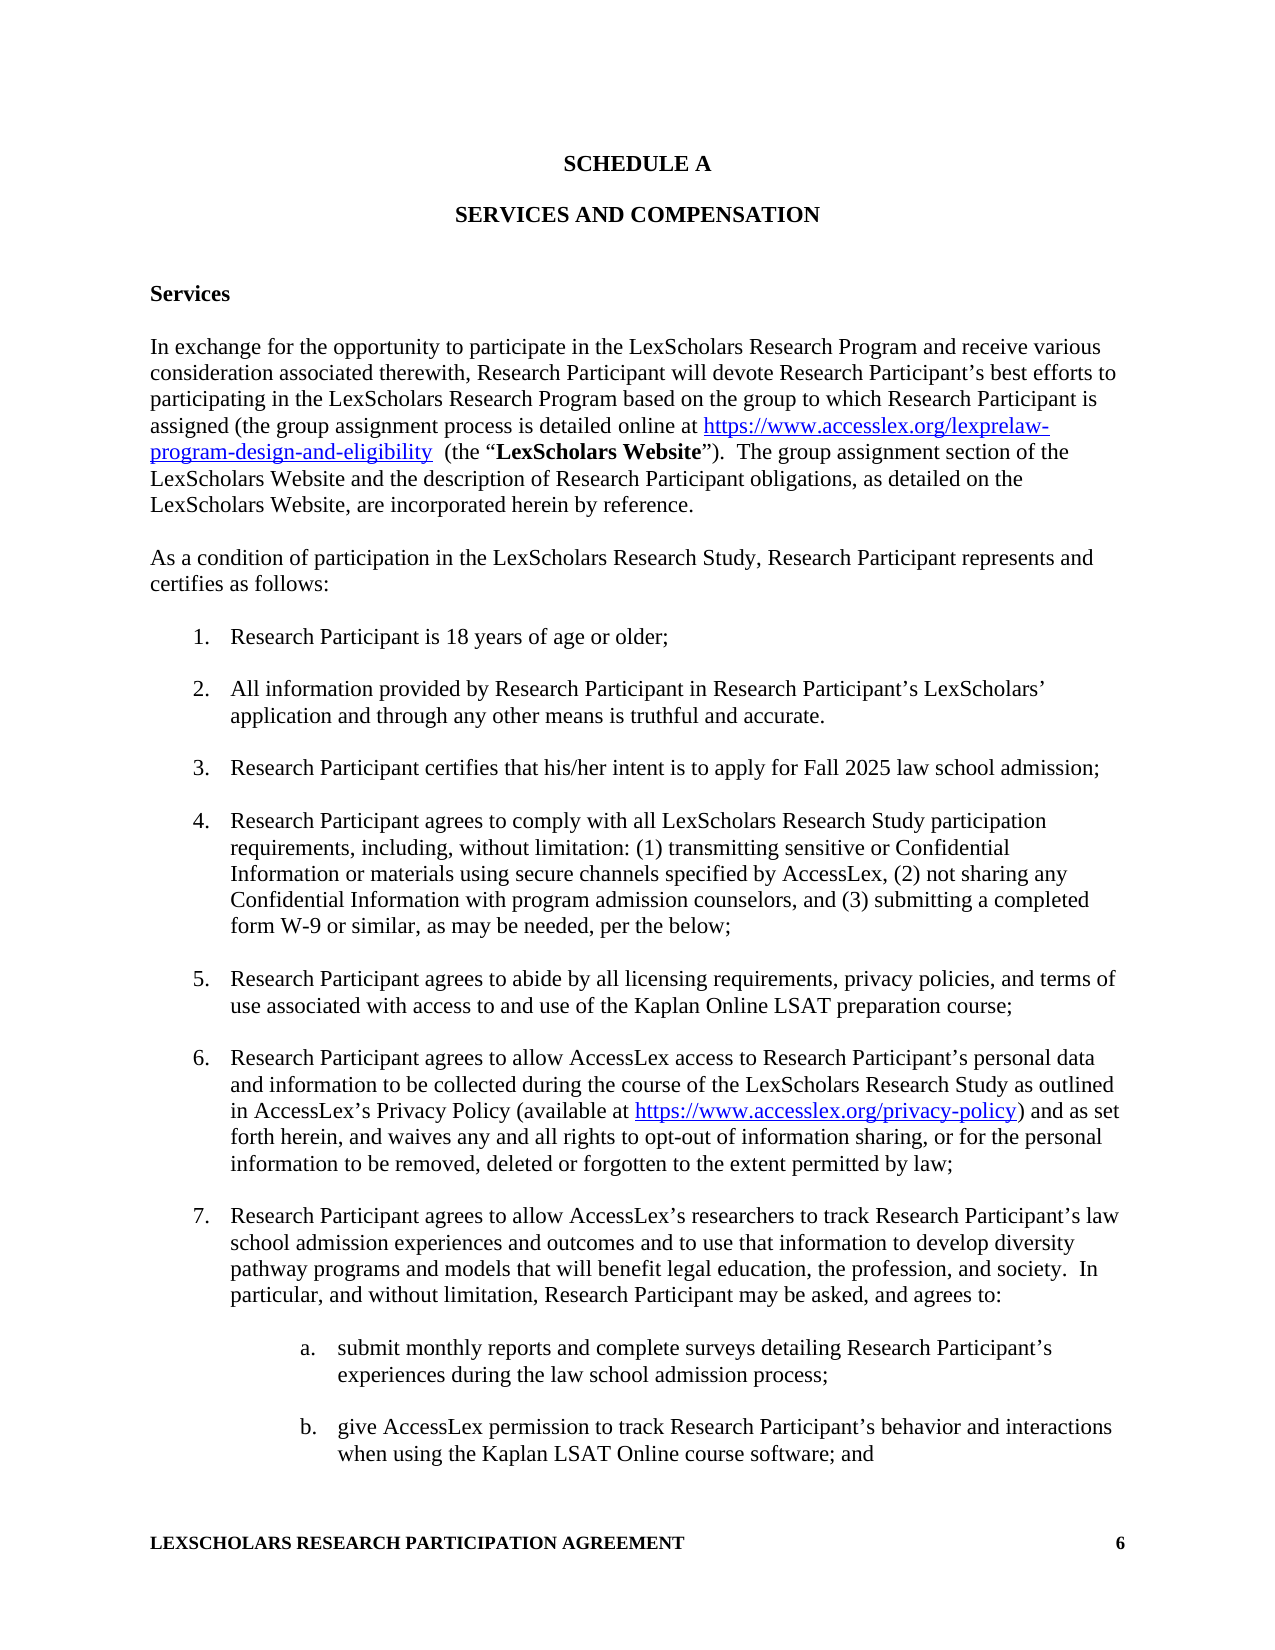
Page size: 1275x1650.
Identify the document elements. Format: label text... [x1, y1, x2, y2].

text As a condition of participation in the LexScholars Research Study, Research Participant represents and certifies as follows: [150, 544, 1125, 596]
text In exchange for the opportunity to participate in the LexScholars Research Program and receive various consideration associated therewith, Research Participant will devote Research Participant’s best efforts to participating in the LexScholars Research Program based on the group to which Research Participant is assigned (the group assignment process is detailed online at https://www.accesslex.org/lexprelaw-program-design-and-eligibility (the “LexScholars Website”). The group assignment section of the LexScholars Website and the description of Research Participant obligations, as detailed on the LexScholars Website, are incorporated herein by reference. [150, 333, 1125, 517]
list give AccessLex permission to track Research Participant’s behavior and interactions when using the Kaplan LSAT Online course software; and [300, 1413, 1125, 1466]
text SERVICES AND COMPENSATION [150, 201, 1125, 227]
text Services [150, 280, 1125, 306]
list Research Participant agrees to allow AccessLex’s researchers to track Research Participant’s law school admission experiences and outcomes and to use that information to develop diversity pathway programs and models that will benefit legal education, the profession, and society. In particular, and without limitation, Research Participant may be asked, and agrees to: [193, 1202, 1125, 1308]
list All information provided by Research Participant in Research Participant’s LexScholars’ application and through any other means is truthful and accurate. [193, 675, 1125, 728]
list Research Participant agrees to allow AccessLex access to Research Participant’s personal data and information to be collected during the course of the LexScholars Research Study as outlined in AccessLex’s Privacy Policy (available at https://www.accesslex.org/privacy-policy) and as set forth herein, and waives any and all rights to opt-out of information sharing, or for the personal information to be removed, deleted or forgotten to the extent permitted by law; [193, 1044, 1125, 1176]
list Research Participant certifies that his/her intent is to apply for Fall 2025 law school admission; [193, 754, 1125, 781]
text SCHEDULE A [150, 150, 1125, 176]
list Research Participant is 18 years of age or older; [193, 623, 1125, 649]
list Research Participant agrees to comply with all LexScholars Research Study participation requirements, including, without limitation: (1) transmitting sensitive or Confidential Information or materials using secure channels specified by AccessLex, (2) not sharing any Confidential Information with program admission counselors, and (3) submitting a completed form W-9 or similar, as may be needed, per the below; [193, 807, 1125, 939]
list submit monthly reports and complete surveys detailing Research Participant’s experiences during the law school admission process; [300, 1334, 1125, 1387]
list Research Participant agrees to abide by all licensing requirements, privacy policies, and terms of use associated with access to and use of the Kaplan Online LSAT preparation course; [193, 965, 1125, 1018]
